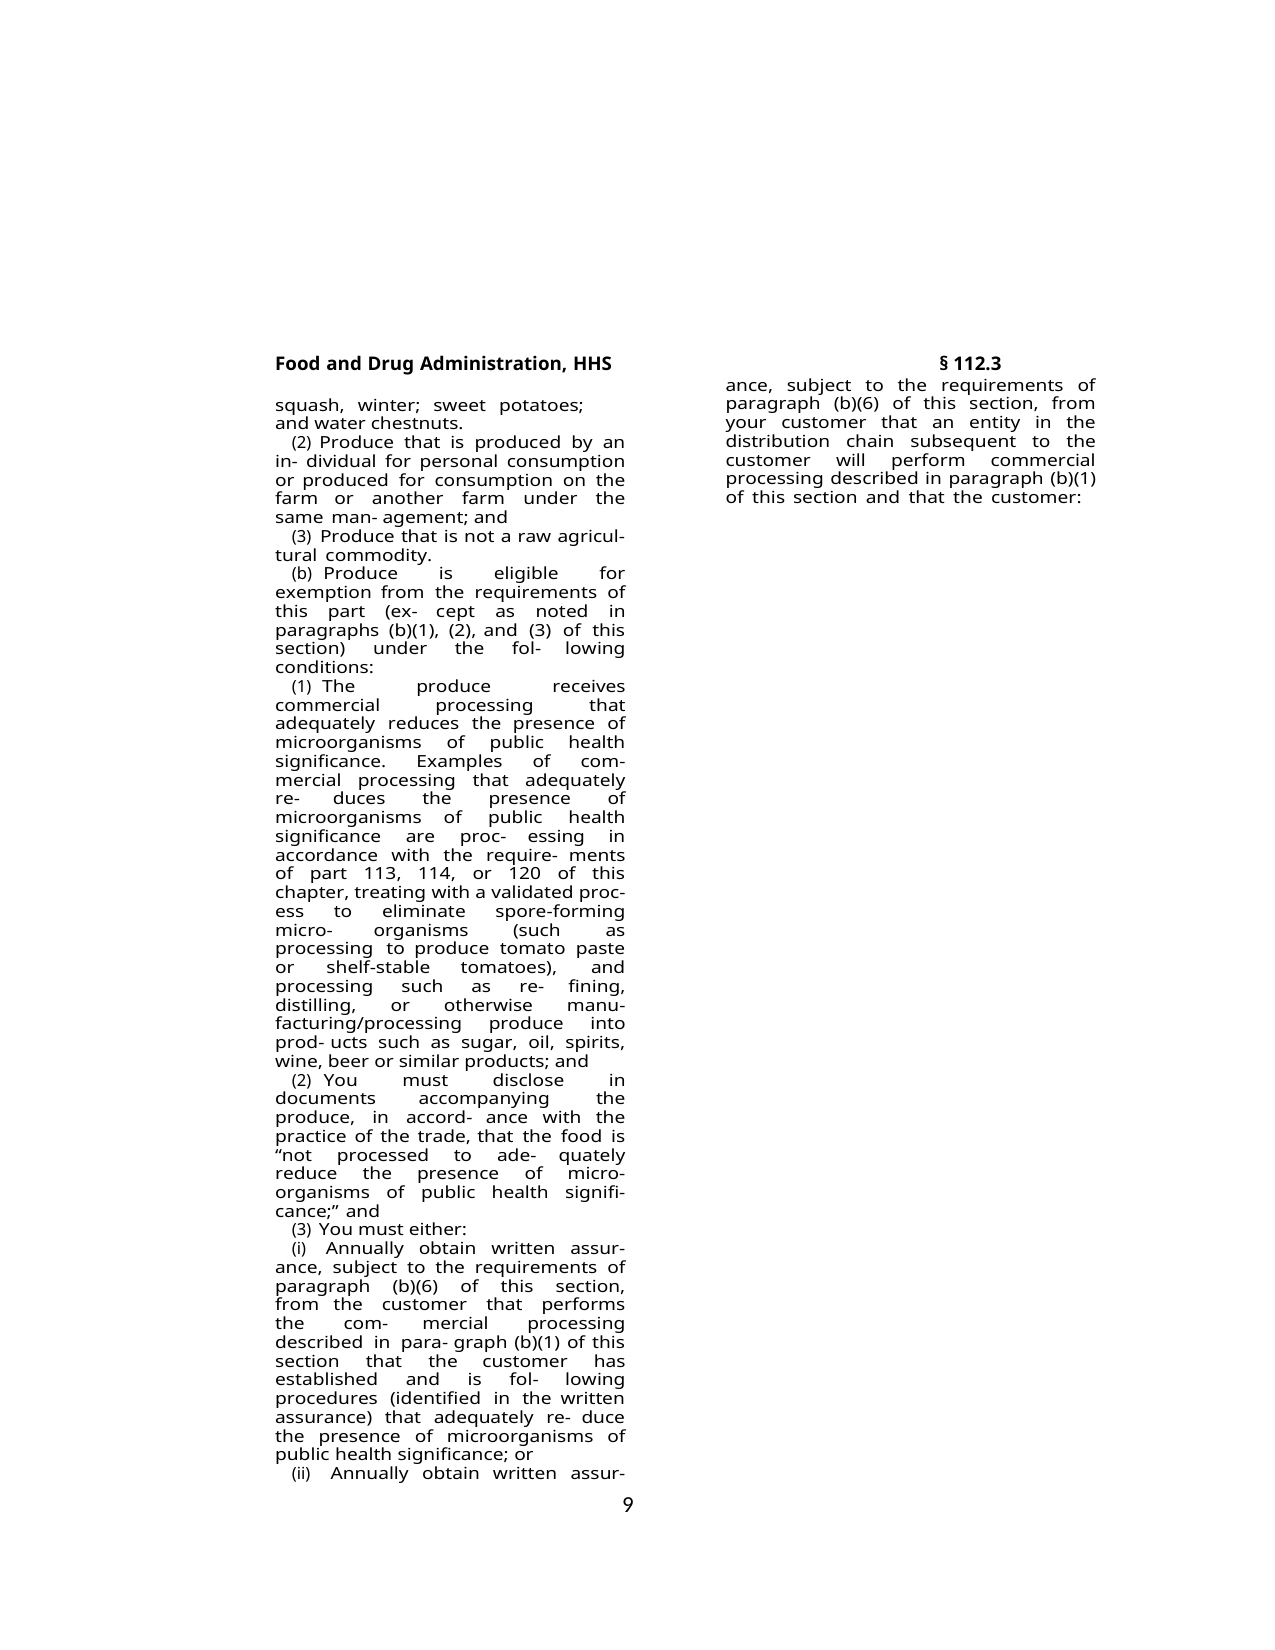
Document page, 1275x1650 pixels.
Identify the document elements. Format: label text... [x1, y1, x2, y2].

list You must disclose in documents accompanying the produce, in accord- ance with the practice of the trade, that the food is ‘‘not processed to ade- quately reduce the presence of micro- organisms of public health signifi- cance;’’ and [275, 1071, 625, 1221]
list Produce that is produced by an in- dividual for personal consumption or produced for consumption on the farm or another farm under the same man- agement; and [275, 433, 625, 527]
text squash, winter; sweet potatoes; and water chestnuts. [275, 396, 625, 433]
list Annually obtain written assur- ance, subject to the requirements of paragraph (b)(6) of this section, from your customer that an entity in the distribution chain subsequent to the customer will perform commercial processing described in paragraph (b)(1) of this section and that the customer: [725, 376, 1096, 507]
list The produce receives commercial processing that adequately reduces the presence of microorganisms of public health significance. Examples of com- mercial processing that adequately re- duces the presence of microorganisms of public health significance are proc- essing in accordance with the require- ments of part 113, 114, or 120 of this chapter, treating with a validated proc- ess to eliminate spore-forming micro- organisms (such as processing to produce tomato paste or shelf-stable tomatoes), and processing such as re- fining, distilling, or otherwise manu- facturing/processing produce into prod- ucts such as sugar, oil, spirits, wine, beer or similar products; and [275, 677, 625, 1071]
list Annually obtain written assur- ance, subject to the requirements of paragraph (b)(6) of this section, from the customer that performs the com- mercial processing described in para- graph (b)(1) of this section that the customer has established and is fol- lowing procedures (identified in the written assurance) that adequately re- duce the presence of microorganisms of public health significance; or [275, 1239, 625, 1464]
list You must either: [292, 1221, 625, 1239]
list Produce is eligible for exemption from the requirements of this part (ex- cept as noted in paragraphs (b)(1), (2), and (3) of this section) under the fol- lowing conditions: [275, 565, 625, 677]
list Produce that is not a raw agricul- tural commodity. [275, 527, 625, 565]
subtitle Food and Drug Administration, HHS § 112.3 [275, 350, 1096, 376]
